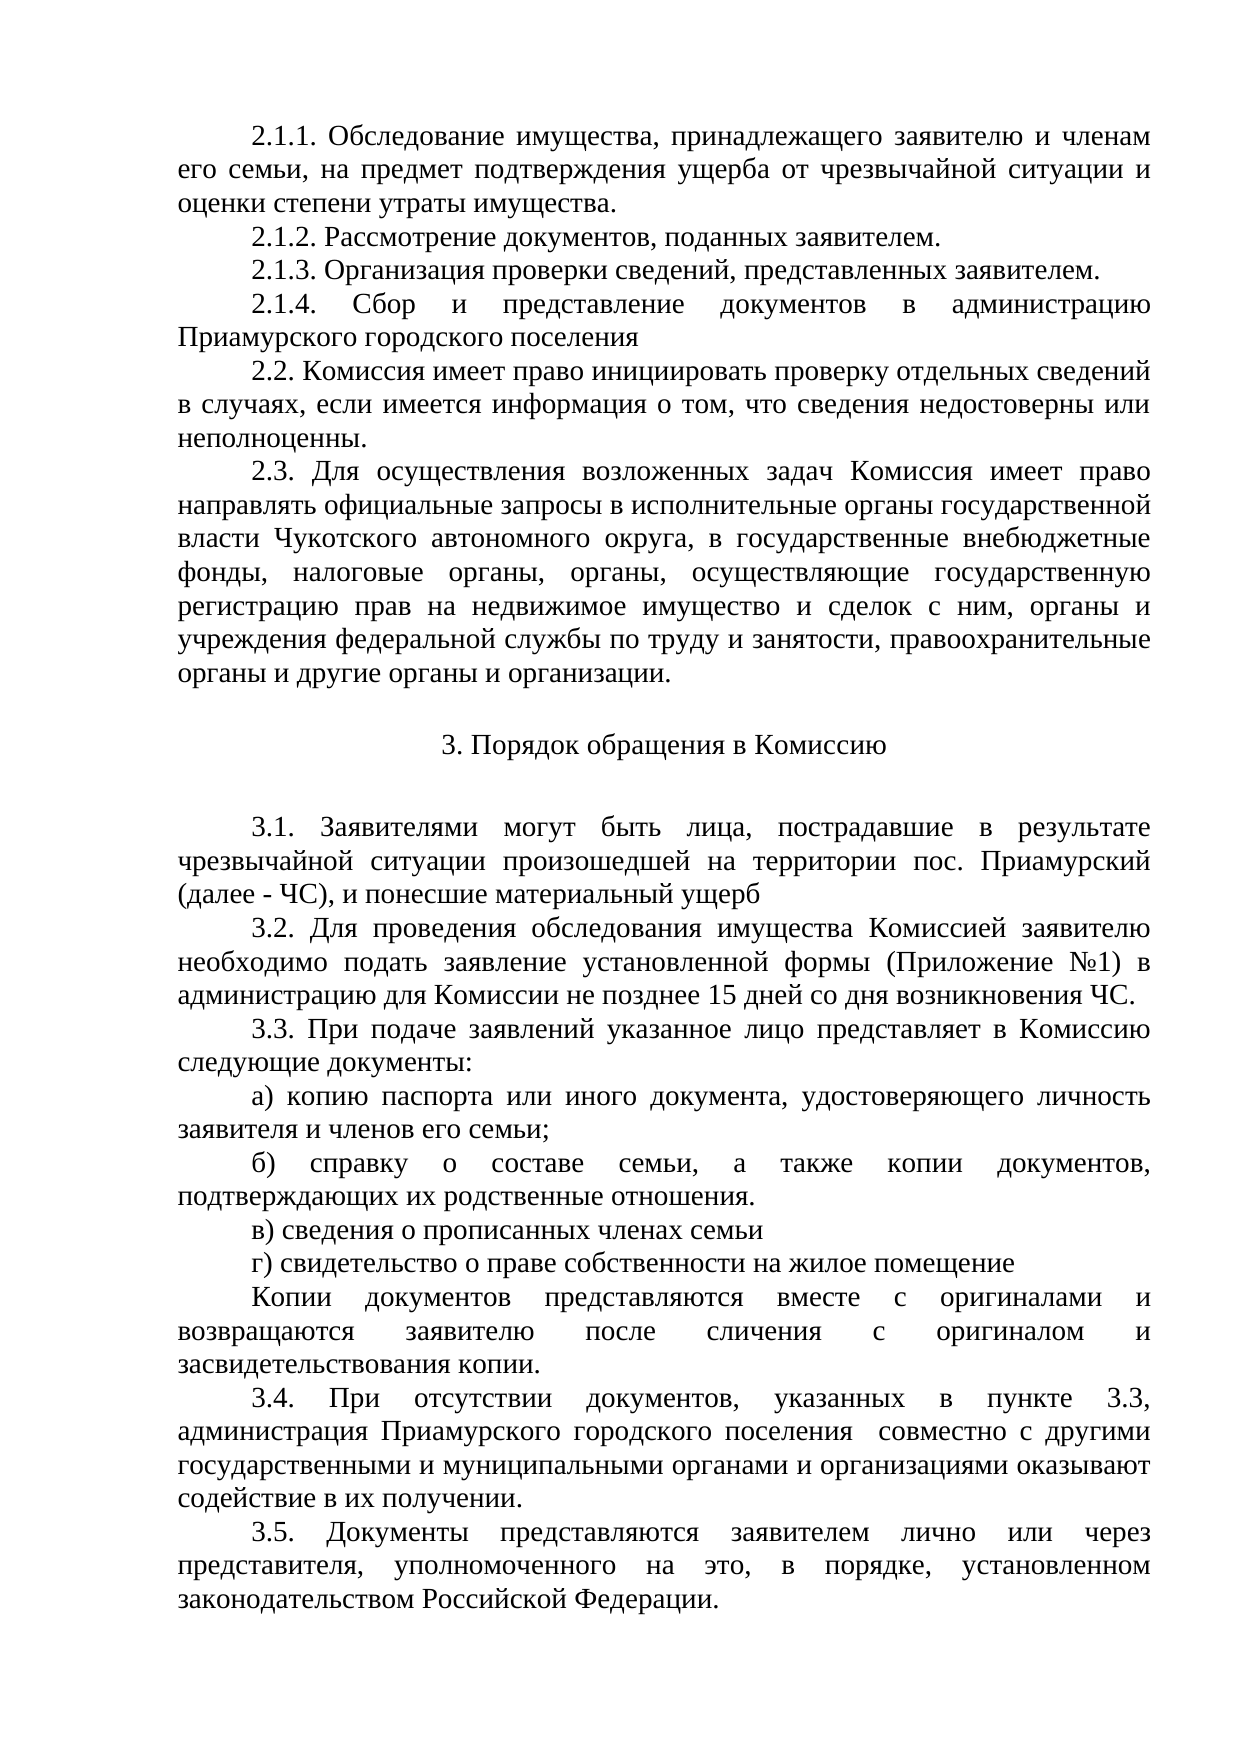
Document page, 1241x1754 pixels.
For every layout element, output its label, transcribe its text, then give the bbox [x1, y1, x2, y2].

text 2.1.1. Обследование имущества, принадлежащего заявителю и членам его семьи, на предмет подтверждения ущерба от чрезвычайной ситуации и оценки степени утраты имущества. [177, 118, 1152, 219]
text Копии документов представляются вместе с оригиналами и возвращаются заявителю после сличения с оригиналом и засвидетельствования копии. [177, 1279, 1152, 1380]
text 3.5. Документы представляются заявителем лично или через представителя, уполномоченного на это, в порядке, установленном законодательством Российской Федерации. [177, 1514, 1152, 1614]
text 2.3. Для осуществления возложенных задач Комиссия имеет право направлять официальные запросы в исполнительные органы государственной власти Чукотского автономного округа, в государственные внебюджетные фонды, налоговые органы, органы, осуществляющие государственную регистрацию прав на недвижимое имущество и сделок с ним, органы и учреждения федеральной службы по труду и занятости, правоохранительные органы и другие органы и организации. [177, 453, 1152, 688]
text 3.2. Для проведения обследования имущества Комиссией заявителю необходимо подать заявление установленной формы (Приложение №1) в администрацию для Комиссии не позднее 15 дней со дня возникновения ЧС. [177, 910, 1152, 1011]
text 3.4. При отсутствии документов, указанных в пункте 3.3, администрация Приамурского городского поселения совместно с другими государственными и муниципальными органами и организациями оказывают содействие в их получении. [177, 1380, 1152, 1514]
text 2.1.4. Сбор и представление документов в администрацию Приамурского городского поселения [177, 286, 1152, 353]
text г) свидетельство о праве собственности на жилое помещение [177, 1246, 1152, 1279]
text в) сведения о прописанных членах семьи [177, 1212, 1152, 1246]
text 2.1.3. Организация проверки сведений, представленных заявителем. [177, 252, 1152, 286]
text 3.3. При подаче заявлений указанное лицо представляет в Комиссию следующие документы: [177, 1011, 1152, 1078]
text 2.2. Комиссия имеет право инициировать проверку отдельных сведений в случаях, если имеется информация о том, что сведения недостоверны или неполноценны. [177, 353, 1152, 453]
text 3. Порядок обращения в Комиссию [177, 727, 1152, 761]
text б) справку о составе семьи, а также копии документов, подтверждающих их родственные отношения. [177, 1145, 1152, 1212]
text 2.1.2. Рассмотрение документов, поданных заявителем. [177, 219, 1152, 252]
text 3.1. Заявителями могут быть лица, пострадавшие в результате чрезвычайной ситуации произошедшей на территории пос. Приамурский (далее - ЧС), и понесшие материальный ущерб [177, 784, 1152, 910]
text а) копию паспорта или иного документа, удостоверяющего личность заявителя и членов его семьи; [177, 1078, 1152, 1145]
